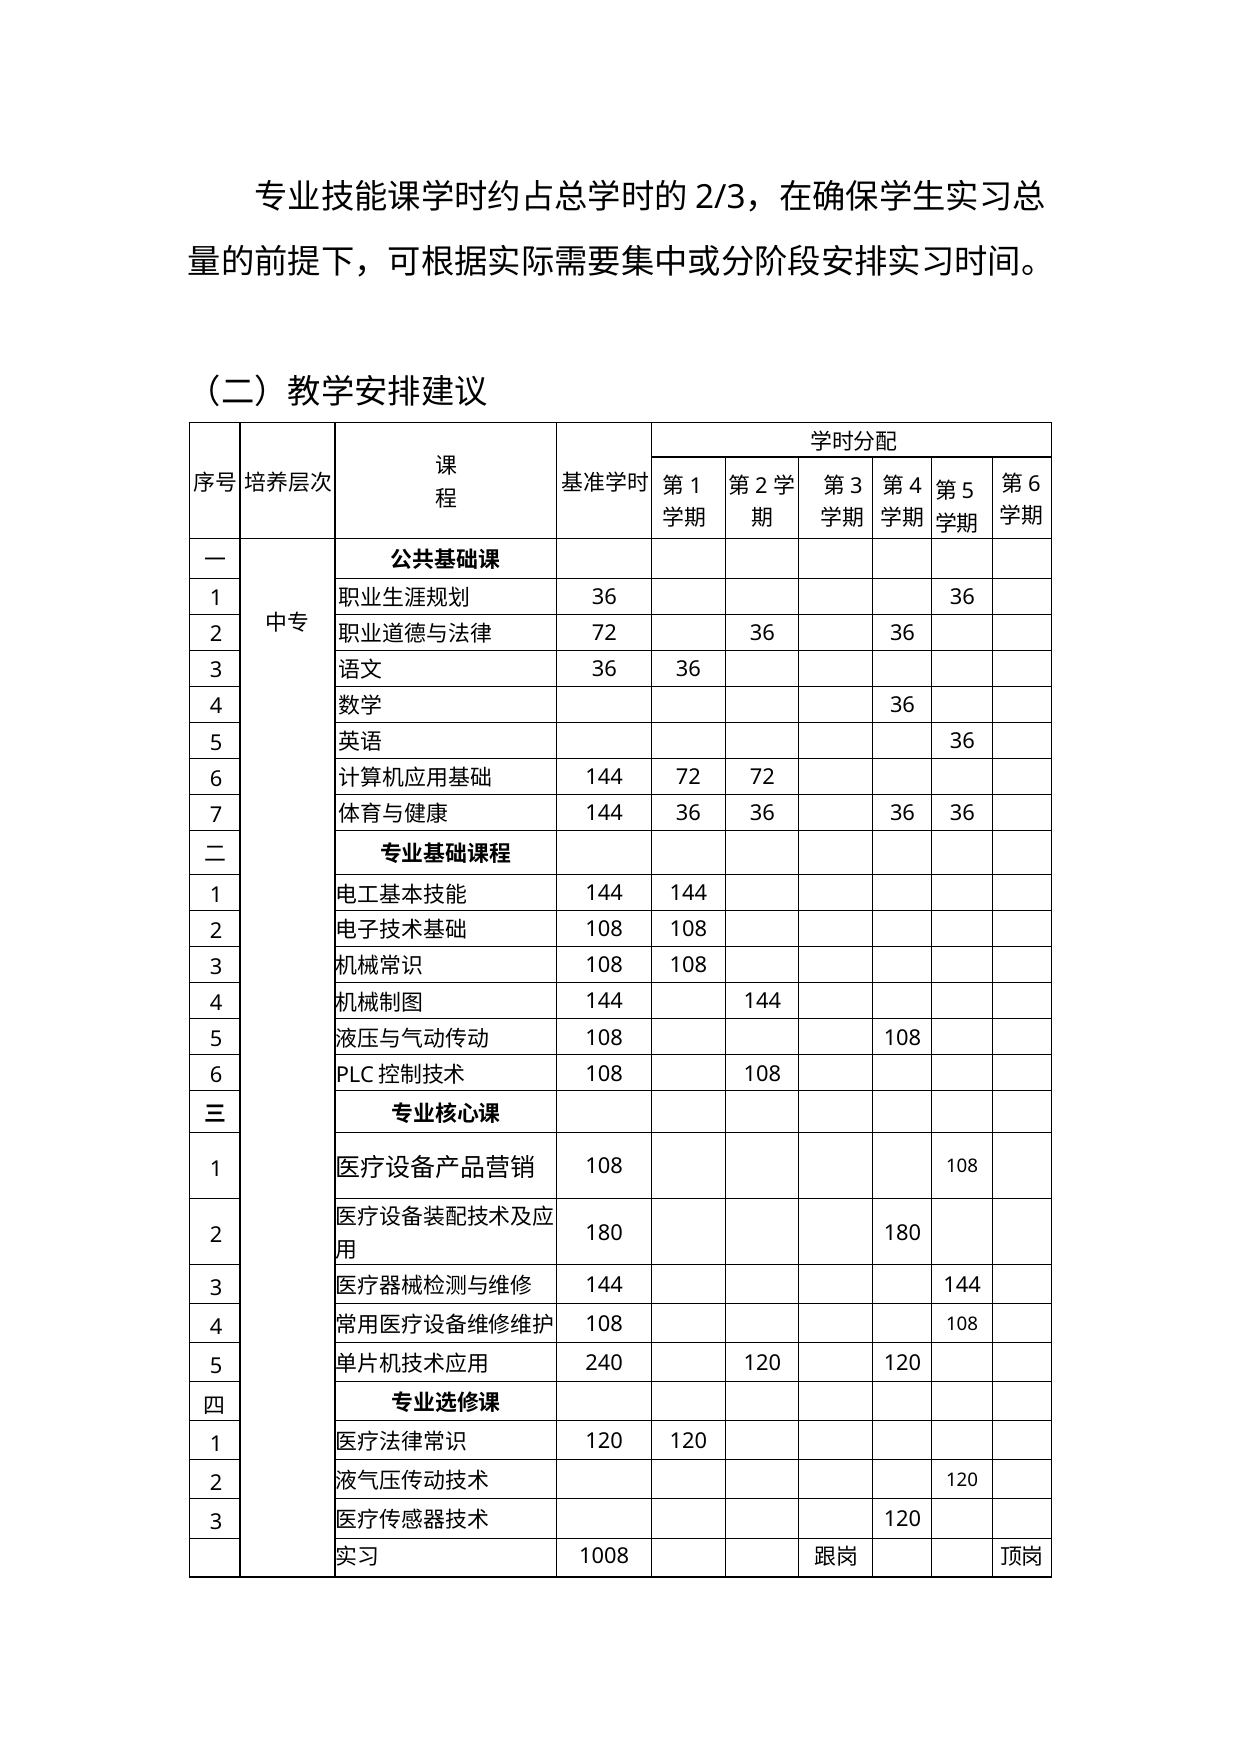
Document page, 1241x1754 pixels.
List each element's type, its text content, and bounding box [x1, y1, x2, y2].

table_cell 第 1 学期 [652, 458, 725, 538]
table_cell 1008 [557, 1539, 651, 1576]
table_cell 顶岗 实习 [993, 1539, 1051, 1576]
table_cell 144 [557, 1265, 651, 1303]
table_header 课程 [336, 423, 556, 538]
table_cell 120 [932, 1460, 992, 1498]
table_cell [799, 1382, 872, 1420]
table_cell [726, 1304, 798, 1342]
table_cell [993, 1382, 1051, 1420]
table_cell 108 [652, 911, 725, 946]
table_cell [993, 1460, 1051, 1498]
table_cell 108 [557, 1055, 651, 1090]
table_cell [993, 539, 1051, 577]
table_cell [726, 1421, 798, 1459]
table_cell 医疗器械检测与维修 [336, 1265, 556, 1303]
table_cell 5 [190, 1019, 239, 1054]
table_cell [873, 1091, 931, 1132]
table_cell [873, 1421, 931, 1459]
table_cell [799, 651, 872, 686]
table_cell 4 [190, 1304, 239, 1342]
table_cell [932, 1343, 992, 1381]
table_cell 语文 [336, 651, 556, 686]
table_cell [726, 947, 798, 982]
table_cell 120 [652, 1421, 725, 1459]
table_cell 108 [932, 1133, 992, 1198]
table_cell 第 2 学期 [726, 458, 798, 538]
table_cell 2 [190, 1199, 239, 1264]
table_header 基准学时 [557, 423, 651, 538]
table_cell 专业选修课 [336, 1382, 556, 1420]
table_cell 英语 [336, 723, 556, 758]
table_cell [652, 579, 725, 613]
table_cell 108 [557, 1019, 651, 1054]
table_cell 5 [190, 1343, 239, 1381]
table_cell [799, 1055, 872, 1090]
table_cell 医疗传感器技术 [336, 1499, 556, 1537]
table_cell [873, 1133, 931, 1198]
table_cell [873, 1055, 931, 1090]
table_cell 公共基础课 [336, 539, 556, 577]
table_cell [932, 1539, 992, 1576]
table_cell 144 [557, 759, 651, 794]
table_cell 72 [652, 759, 725, 794]
table_cell 6 [190, 1055, 239, 1090]
table_cell [726, 1199, 798, 1264]
table_cell [873, 759, 931, 794]
table_cell [932, 687, 992, 722]
table_cell [652, 723, 725, 758]
table_cell [652, 1343, 725, 1381]
table_cell [799, 615, 872, 649]
table_cell 四 [190, 1382, 239, 1420]
table_cell [932, 947, 992, 982]
table_cell [932, 615, 992, 649]
table_cell 36 [652, 651, 725, 686]
table_cell 144 [726, 983, 798, 1018]
table_cell 4 [190, 687, 239, 722]
table_cell [726, 1382, 798, 1420]
table_cell [652, 983, 725, 1018]
table_cell [993, 1091, 1051, 1132]
table_cell [726, 1265, 798, 1303]
table_cell 6 [190, 759, 239, 794]
table_cell 36 [932, 723, 992, 758]
table_cell [993, 947, 1051, 982]
table_cell [799, 795, 872, 830]
table_cell 医疗设备产品营销 [336, 1133, 556, 1198]
table_cell [799, 1265, 872, 1303]
table_cell [652, 831, 725, 874]
table_cell 72 [726, 759, 798, 794]
table_cell [873, 1539, 931, 1576]
table_cell 职业生涯规划 [336, 579, 556, 613]
table_cell [726, 831, 798, 874]
table_header 学时分配 [652, 423, 1051, 456]
table_cell [799, 983, 872, 1018]
table_cell [993, 723, 1051, 758]
table_cell 120 [873, 1499, 931, 1537]
table_cell [873, 539, 931, 577]
table_cell [652, 1091, 725, 1132]
table_cell [652, 1199, 725, 1264]
table_cell 180 [557, 1199, 651, 1264]
table_cell 第 3 学期 [799, 458, 872, 538]
table_cell [932, 1019, 992, 1054]
table_cell [799, 1421, 872, 1459]
table_cell [873, 1304, 931, 1342]
table_cell 常用医疗设备维修维护 [336, 1304, 556, 1342]
table_cell 1 [190, 1133, 239, 1198]
table_cell 职业道德与法律 [336, 615, 556, 649]
table_cell 1 [190, 875, 239, 910]
table_cell 第 4 学期 [873, 458, 931, 538]
table_cell [799, 1133, 872, 1198]
table_cell [932, 1091, 992, 1132]
table_cell [993, 1499, 1051, 1537]
table_cell [932, 759, 992, 794]
table_cell [993, 1343, 1051, 1381]
table_header 序号 [190, 423, 239, 538]
table_cell [799, 759, 872, 794]
table_cell [652, 1382, 725, 1420]
table_cell [652, 539, 725, 577]
table_cell [932, 1382, 992, 1420]
table_cell [652, 1265, 725, 1303]
table_cell [726, 539, 798, 577]
table_cell [993, 983, 1051, 1018]
table_cell [726, 687, 798, 722]
table_cell [993, 911, 1051, 946]
table_cell 数学 [336, 687, 556, 722]
table_cell 4 [190, 983, 239, 1018]
table_header 培养层次 [241, 423, 334, 538]
table_cell [873, 947, 931, 982]
table_cell [799, 579, 872, 613]
table_cell 36 [932, 579, 992, 613]
table_cell 36 [652, 795, 725, 830]
table_cell 108 [557, 1304, 651, 1342]
table_cell [873, 1460, 931, 1498]
table_cell [726, 911, 798, 946]
table_cell [873, 651, 931, 686]
table_cell [873, 723, 931, 758]
table_cell 108 [932, 1304, 992, 1342]
table_cell 120 [873, 1343, 931, 1381]
table_cell [993, 651, 1051, 686]
table_cell 240 [557, 1343, 651, 1381]
table_cell [993, 1133, 1051, 1198]
table_cell 120 [726, 1343, 798, 1381]
table_cell [557, 723, 651, 758]
table_cell 跟岗 实习 [799, 1539, 872, 1576]
table_cell PLC控制技术 [336, 1055, 556, 1090]
table_cell 一 [190, 539, 239, 577]
table_cell 2 [190, 911, 239, 946]
table_cell [799, 1304, 872, 1342]
table_cell [799, 723, 872, 758]
table_cell [799, 539, 872, 577]
table_cell [726, 1539, 798, 1576]
table_cell 3 [190, 947, 239, 982]
table_cell 机械制图 [336, 983, 556, 1018]
table_cell [993, 1055, 1051, 1090]
table_cell [932, 539, 992, 577]
table_cell [652, 1499, 725, 1537]
table_cell 3 [190, 1265, 239, 1303]
table_cell [726, 1091, 798, 1132]
table_cell [726, 651, 798, 686]
table_cell [993, 615, 1051, 649]
table_cell 2 [190, 615, 239, 649]
table_cell [726, 1460, 798, 1498]
table_cell [799, 1499, 872, 1537]
table_cell [993, 1265, 1051, 1303]
table_cell 5 [190, 723, 239, 758]
table_cell 液压与气动传动 [336, 1019, 556, 1054]
table_cell [726, 1133, 798, 1198]
table_cell [726, 723, 798, 758]
table_cell [652, 1304, 725, 1342]
table_cell [799, 875, 872, 910]
table_cell 1 [190, 579, 239, 613]
text 专业技能课学时约占总学时的 2/3，在确保学生实习总量的前提下，可根据实际需要集中或分阶段安排实习时间。 [187, 162, 1053, 357]
table_cell [993, 1304, 1051, 1342]
table_cell [993, 759, 1051, 794]
table_cell [557, 1460, 651, 1498]
table_cell 108 [557, 1133, 651, 1198]
table_cell 144 [652, 875, 725, 910]
table_cell 36 [873, 795, 931, 830]
table_cell 108 [557, 947, 651, 982]
table_cell [799, 1091, 872, 1132]
table_cell [557, 1499, 651, 1537]
table_cell [726, 579, 798, 613]
table_cell 机械常识 [336, 947, 556, 982]
table_cell [557, 1091, 651, 1132]
table_cell 36 [726, 615, 798, 649]
table_cell 计算机应用基础 [336, 759, 556, 794]
table_cell [799, 1019, 872, 1054]
table_cell [190, 1539, 239, 1576]
table_cell 36 [873, 615, 931, 649]
table_cell 180 [873, 1199, 931, 1264]
table_cell [799, 911, 872, 946]
table_cell 7 [190, 795, 239, 830]
table_cell [799, 947, 872, 982]
table_cell 36 [932, 795, 992, 830]
table_cell [932, 1055, 992, 1090]
table_cell [873, 579, 931, 613]
table_cell 108 [726, 1055, 798, 1090]
table_cell [993, 579, 1051, 613]
table_cell [799, 1460, 872, 1498]
table_cell 3 [190, 651, 239, 686]
table_cell 电子技术基础 [336, 911, 556, 946]
table_cell [799, 1199, 872, 1264]
table_cell [932, 911, 992, 946]
table_cell [873, 1265, 931, 1303]
table_cell [652, 1055, 725, 1090]
table_cell 144 [932, 1265, 992, 1303]
table_cell [932, 875, 992, 910]
table_cell 1 [190, 1421, 239, 1459]
table_cell 医疗设备装配技术及应用 [336, 1199, 556, 1264]
table_cell 120 [557, 1421, 651, 1459]
table_cell 三 [190, 1091, 239, 1132]
table_cell 2 [190, 1460, 239, 1498]
table_cell [932, 1421, 992, 1459]
table_cell 72 [557, 615, 651, 649]
table_cell [873, 831, 931, 874]
table_cell 电工基本技能 [336, 875, 556, 910]
table_cell [932, 1199, 992, 1264]
table_cell [557, 1382, 651, 1420]
table_cell 医疗法律常识 [336, 1421, 556, 1459]
table_cell 36 [557, 579, 651, 613]
table_cell 第 6 学期 [993, 458, 1051, 538]
table_cell [873, 983, 931, 1018]
table_cell [726, 875, 798, 910]
table_cell 第 5 学期 [932, 458, 992, 538]
table_cell [652, 1133, 725, 1198]
table_cell [932, 651, 992, 686]
table_cell 108 [873, 1019, 931, 1054]
table_cell 中专 [241, 539, 334, 1576]
table_cell [873, 911, 931, 946]
text （二）教学安排建议 [187, 357, 1053, 422]
table_cell 二 [190, 831, 239, 874]
table_cell [557, 687, 651, 722]
table_cell [932, 983, 992, 1018]
table_cell [993, 1199, 1051, 1264]
table_cell [993, 795, 1051, 830]
table_cell [799, 1343, 872, 1381]
table_cell 144 [557, 795, 651, 830]
table_cell [652, 1019, 725, 1054]
table_cell [932, 1499, 992, 1537]
table_cell [652, 1539, 725, 1576]
table_cell [993, 687, 1051, 722]
table_cell 144 [557, 875, 651, 910]
table_cell 液气压传动技术 [336, 1460, 556, 1498]
table_cell [652, 615, 725, 649]
table_cell 36 [726, 795, 798, 830]
table_cell 专业核心课 [336, 1091, 556, 1132]
table_cell 专业基础课程 [336, 831, 556, 874]
table_cell [799, 831, 872, 874]
table_cell 36 [873, 687, 931, 722]
table_cell [993, 1421, 1051, 1459]
table_cell 108 [557, 911, 651, 946]
table_cell [993, 1019, 1051, 1054]
table_cell [557, 539, 651, 577]
table_cell [652, 687, 725, 722]
table_cell 36 [557, 651, 651, 686]
table_cell [873, 875, 931, 910]
table_cell [726, 1019, 798, 1054]
table_cell [799, 687, 872, 722]
table_cell [726, 1499, 798, 1537]
table_cell 体育与健康 [336, 795, 556, 830]
table_cell 单片机技术应用 [336, 1343, 556, 1381]
table_cell 144 [557, 983, 651, 1018]
table_cell [873, 1382, 931, 1420]
table_cell 3 [190, 1499, 239, 1537]
table_cell [557, 831, 651, 874]
table_cell 实习 [336, 1539, 556, 1576]
table_cell 108 [652, 947, 725, 982]
table_cell [993, 875, 1051, 910]
table_cell [993, 831, 1051, 874]
table_cell [932, 831, 992, 874]
table_cell [652, 1460, 725, 1498]
